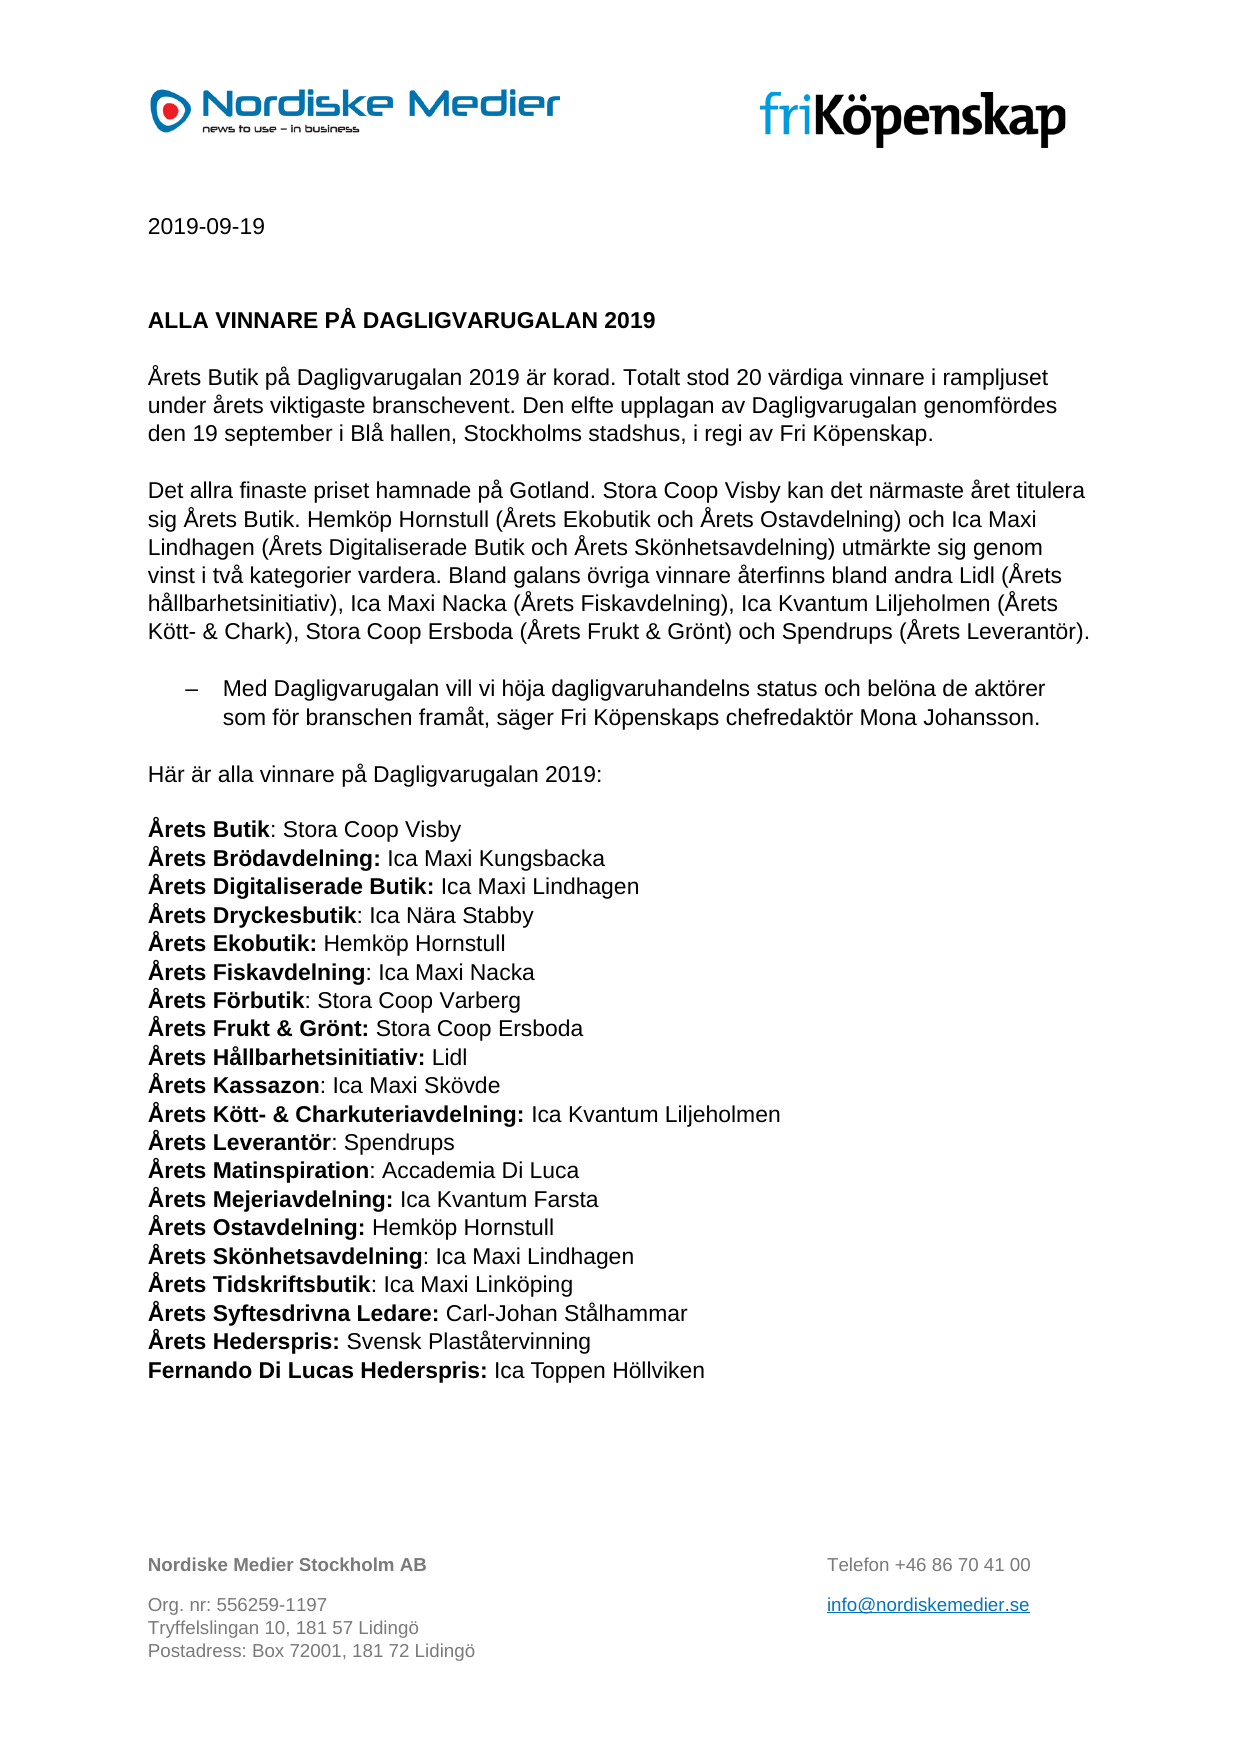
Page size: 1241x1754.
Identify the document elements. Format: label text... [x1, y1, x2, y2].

picture [759, 92, 1066, 148]
text Årets Butik på Dagligvarugalan 2019 är korad. Totalt stod 20 värdiga vinnare i rampljuset under årets viktigaste branschevent. Den elfte upplagan av Dagligvarugalan genomfördes den 19 september i Blå hallen, Stockholms stadshus, i regi av Fri Köpenskap. [148, 362, 1093, 446]
picture [147, 73, 563, 148]
text Årets Butik: Stora Coop Visby Årets Brödavdelning: Ica Maxi Kungsbacka Årets Digitaliserade Butik: Ica Maxi Lindhagen Årets Dryckesbutik: Ica Nära Stabby Årets Ekobutik: Hemköp Hornstull Årets Fiskavdelning: Ica Maxi Nacka Årets Förbutik: Stora Coop Varberg Årets Frukt & Grönt: Stora Coop Ersboda Årets Hållbarhetsinitiativ: Lidl Årets Kassazon: Ica Maxi Skövde Årets Kött- & Charkuteriavdelning: Ica Kvantum Liljeholmen Årets Leverantör: Spendrups Årets Matinspiration: Accademia Di Luca Årets Mejeriavdelning: Ica Kvantum Farsta Årets Ostavdelning: Hemköp Hornstull Årets Skönhetsavdelning: Ica Maxi Lindhagen Årets Tidskriftsbutik: Ica Maxi Linköping Årets Syftesdrivna Ledare: Carl-Johan Stålhammar Årets Hederspris: Svensk Plaståtervinning Fernando Di Lucas Hederspris: Ica Toppen Höllviken [148, 816, 1093, 1383]
text ALLA VINNARE PÅ DAGLIGVARUGALAN 2019 [148, 305, 1093, 333]
text Här är alla vinnare på Dagligvarugalan 2019: [148, 759, 1093, 787]
picture [759, 92, 769, 105]
text 2019-09-19 [148, 213, 1093, 239]
list Med Dagligvarugalan vill vi höja dagligvaruhandelns status och belöna de aktörer som för branschen framåt, säger Fri Köpenskaps chefredaktör Mona Johansson. [185, 673, 1093, 730]
text Det allra finaste priset hamnade på Gotland. Stora Coop Visby kan det närmaste året titulera sig Årets Butik. Hemköp Hornstull (Årets Ekobutik och Årets Ostavdelning) och Ica Maxi Lindhagen (Årets Digitaliserade Butik och Årets Skönhetsavdelning) utmärkte sig genom vinst i två kategorier vardera. Bland galans övriga vinnare återfinns bland andra Lidl (Årets hållbarhetsinitiativ), Ica Maxi Nacka (Årets Fiskavdelning), Ica Kvantum Liljeholmen (Årets Kött- & Chark), Stora Coop Ersboda (Årets Frukt & Grönt) och Spendrups (Årets Leverantör). [148, 476, 1093, 644]
